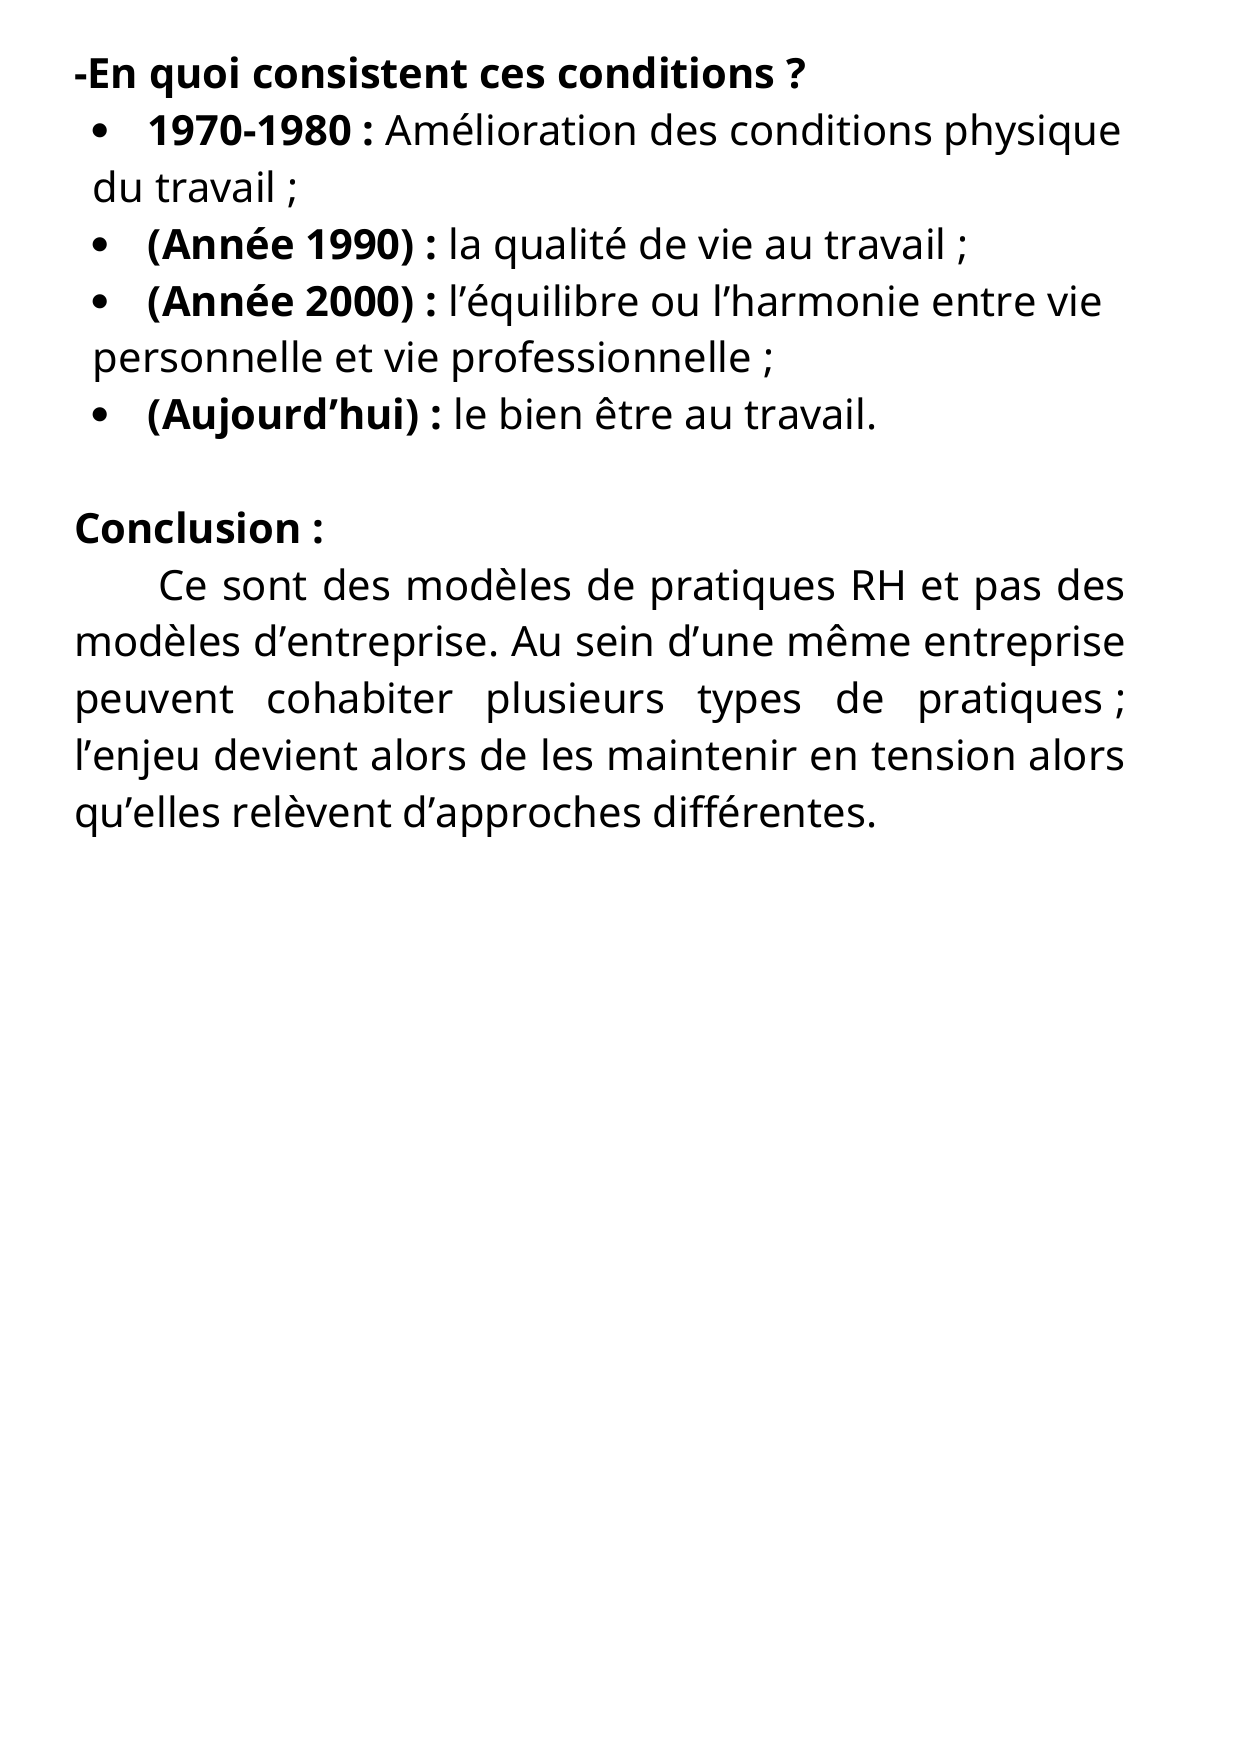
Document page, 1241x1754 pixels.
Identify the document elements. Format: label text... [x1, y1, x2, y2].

list 1970-1980 : Amélioration des conditions physique du travail ; [93, 101, 1127, 215]
list (Année 1990) : la qualité de vie au travail ; [93, 215, 1127, 271]
list (Aujourd’hui) : le bien être au travail. [93, 385, 1127, 442]
text Ce sont des modèles de pratiques RH et pas des modèles d’entreprise. Au sein d’une même entreprise peuvent cohabiter plusieurs types de pratiques ; l’enjeu devient alors de les maintenir en tension alors qu’elles relèvent d’approches différentes. [74, 555, 1127, 839]
list (Année 2000) : l’équilibre ou l’harmonie entre vie personnelle et vie professionnelle ; [93, 271, 1127, 385]
text -En quoi consistent ces conditions ? [74, 44, 1127, 101]
text Conclusion : [74, 498, 1127, 555]
